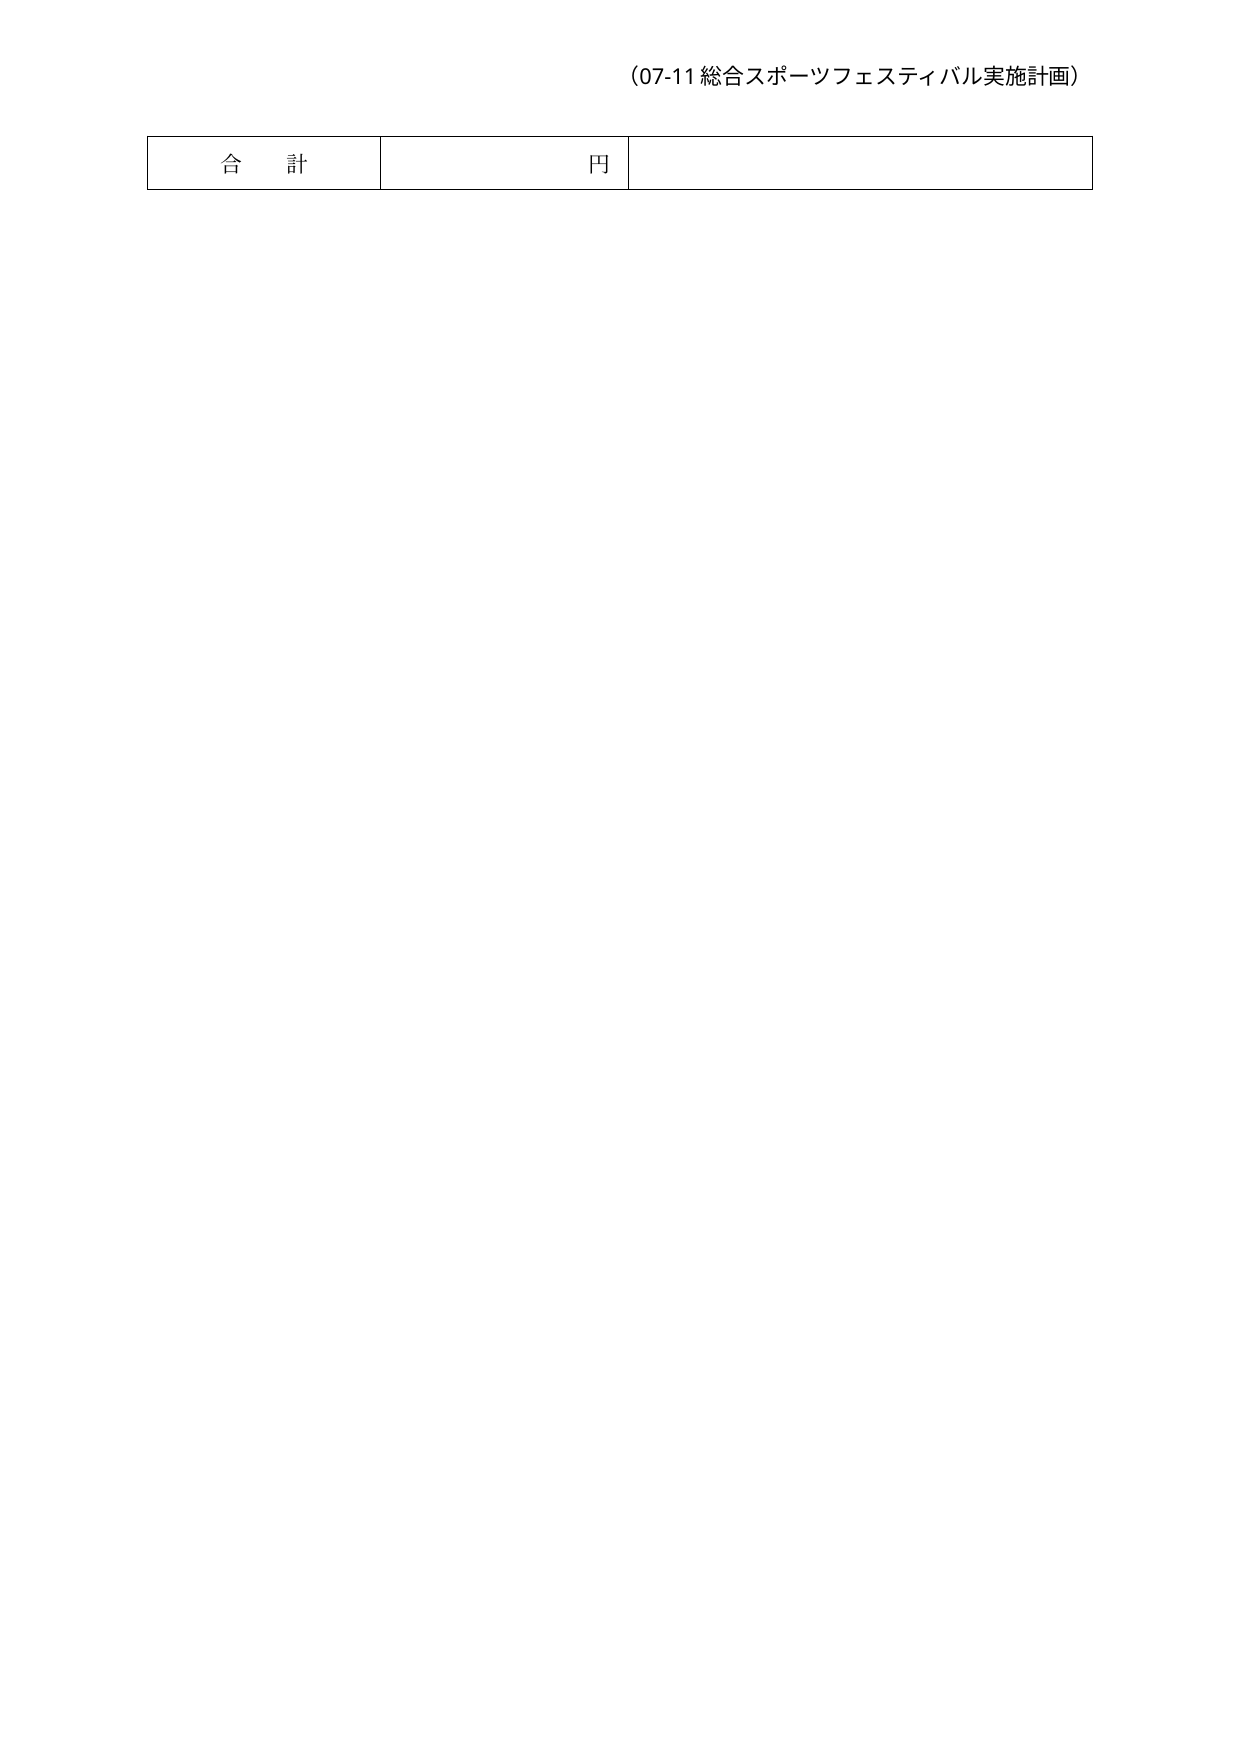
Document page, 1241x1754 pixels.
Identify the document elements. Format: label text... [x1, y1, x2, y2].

table_cell 円 [570, 137, 628, 189]
table_cell 合 計 [148, 137, 380, 189]
table_cell [629, 137, 1092, 189]
table_cell [381, 137, 569, 189]
